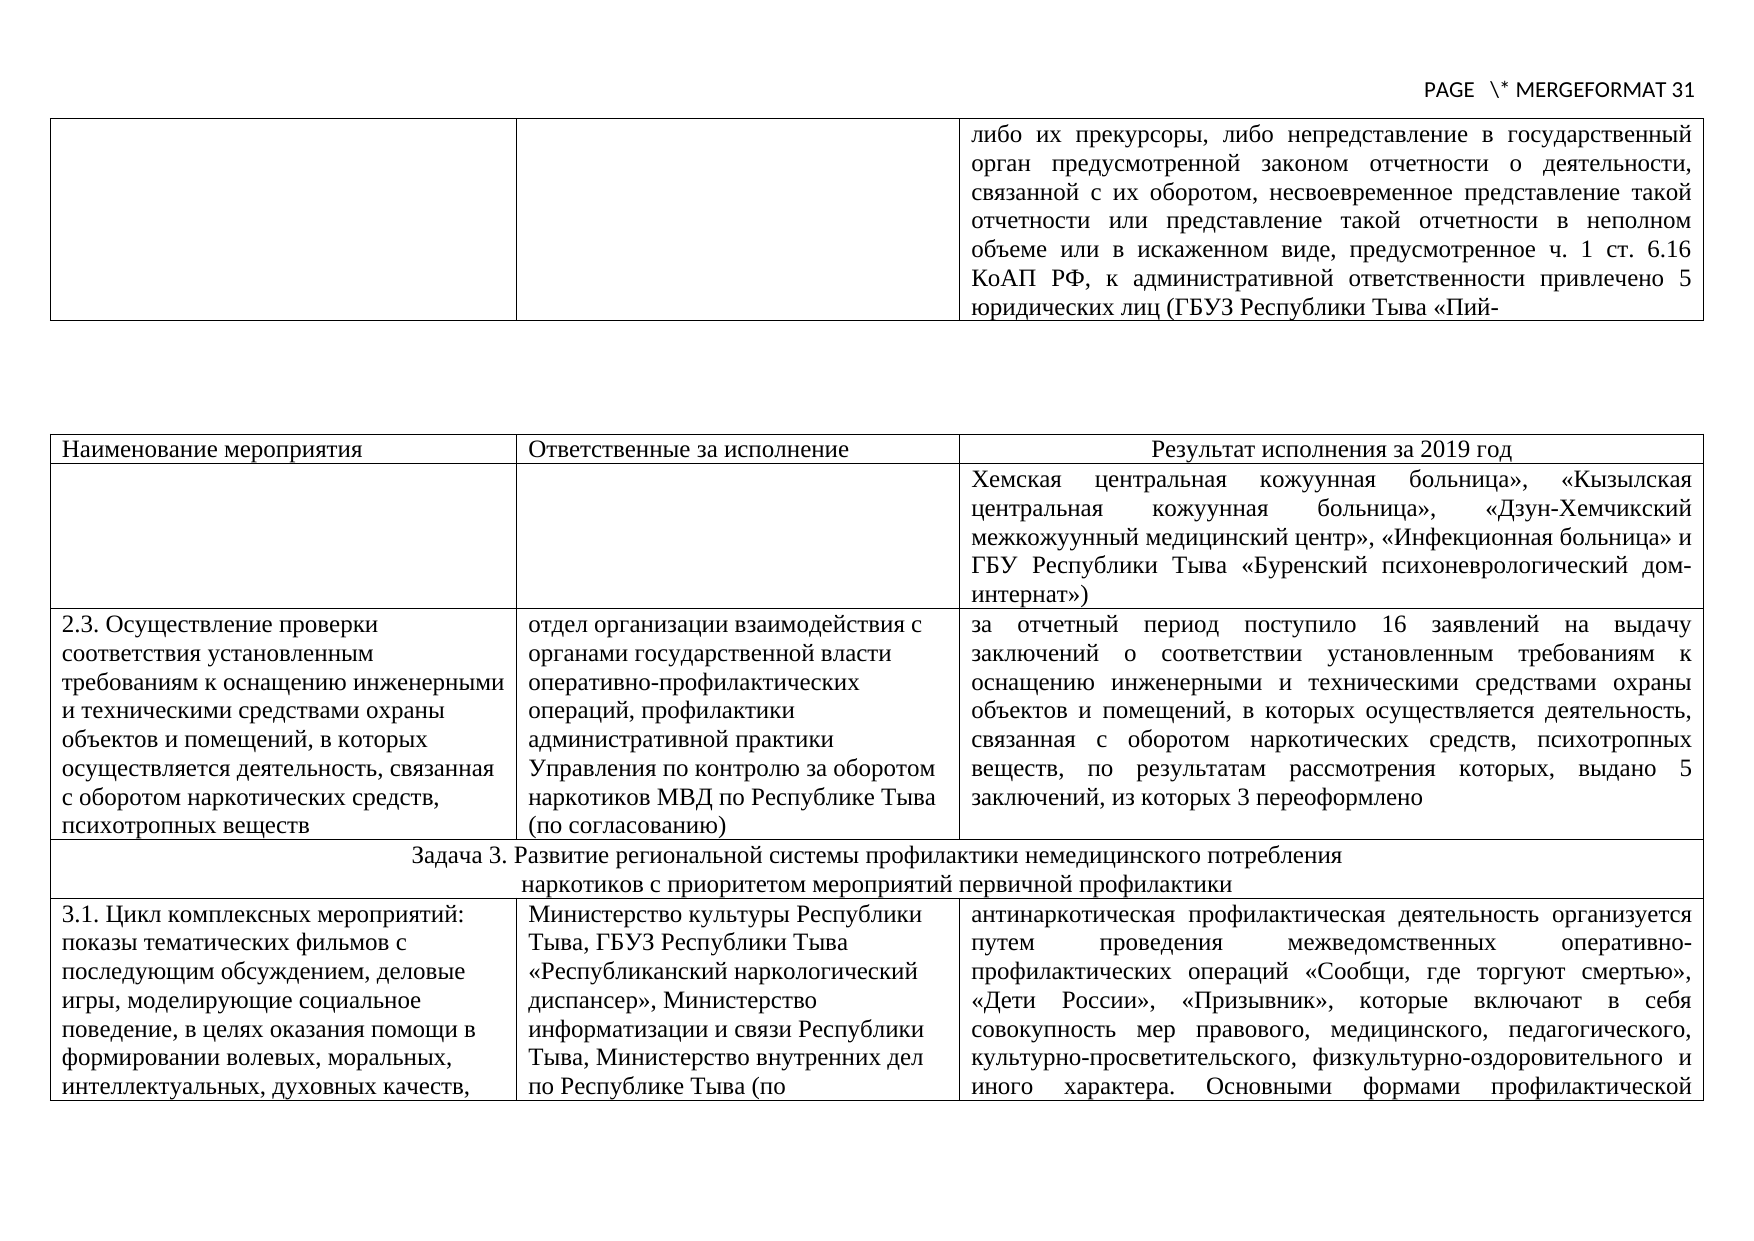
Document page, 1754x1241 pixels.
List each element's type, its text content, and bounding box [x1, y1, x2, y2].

table_header Результат исполнения за 2019 год [960, 435, 1703, 463]
table_header Ответственные за исполнение [517, 435, 959, 463]
table_cell за отчетный период поступило 16 заявлений на выдачу заключений о соответствии установленным требованиям к оснащению инженерными и техническими средствами охраны объектов и помещений, в которых осуществляется деятельность, связанная с оборотом наркотических средств, психотропных веществ, по результатам рассмотрения которых, выдано 5 заключений, из которых 3 переоформлено [960, 609, 1703, 839]
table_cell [960, 899, 1703, 1100]
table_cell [960, 119, 1703, 320]
table_header Наименование мероприятия [51, 435, 516, 463]
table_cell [51, 899, 516, 1100]
table_cell [517, 464, 959, 608]
table_cell Задача 3. Развитие региональной системы профилактики немедицинского потребления наркотиков с приоритетом мероприятий первичной профилактики [51, 840, 1703, 898]
table_cell 2.3. Осуществление проверки соответствия установленным требованиям к оснащению инженерными и техническими средствами охраны объектов и помещений, в которых осуществляется деятельность, связанная с оборотом наркотических средств, психотропных веществ [51, 609, 516, 839]
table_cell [517, 119, 959, 320]
table_cell Хемская центральная кожуунная больница», «Кызылская центральная кожуунная больница», «Дзун-Хемчикский межкожуунный медицинский центр», «Инфекционная больница» и ГБУ Республики Тыва «Буренский психоневрологический дом-интернат») [960, 464, 1703, 608]
table_cell [51, 464, 516, 608]
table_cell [51, 119, 516, 320]
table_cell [517, 899, 959, 1100]
